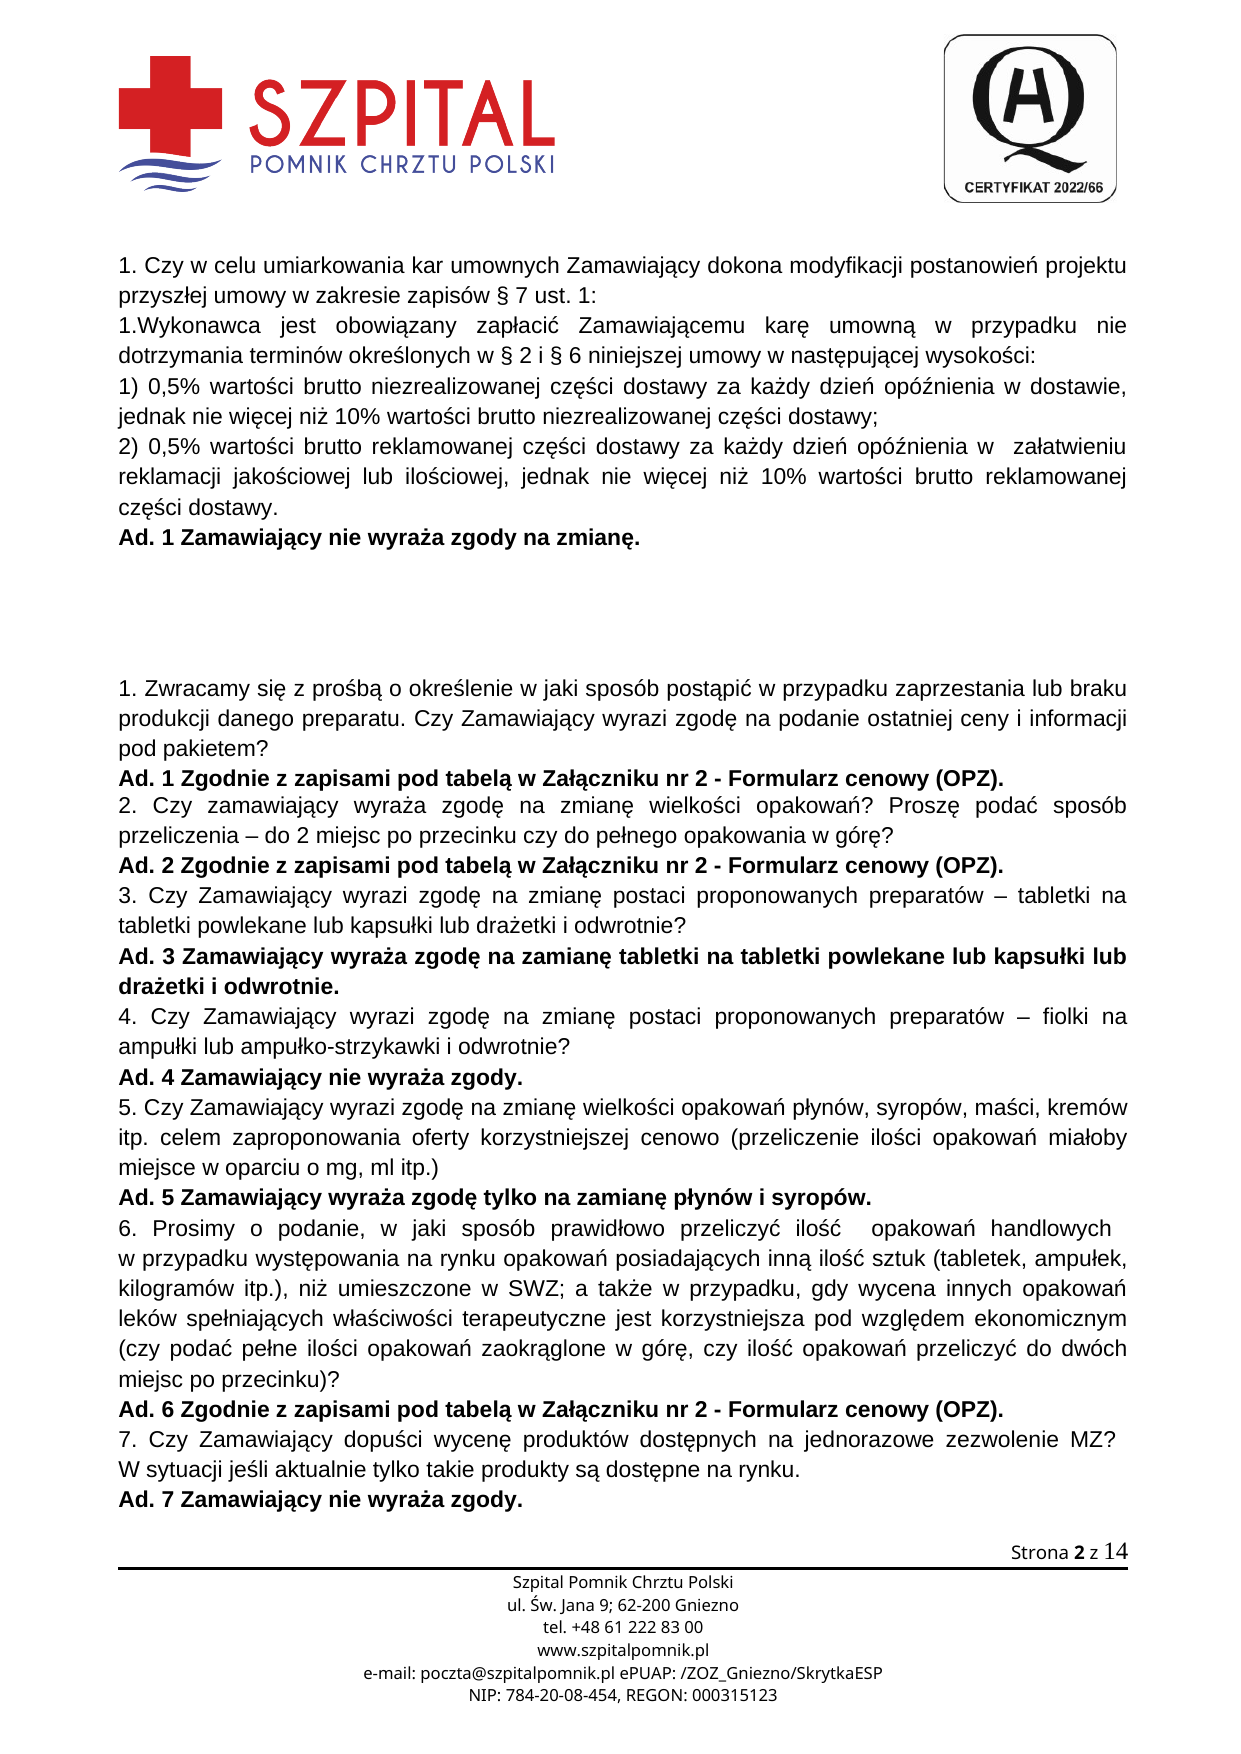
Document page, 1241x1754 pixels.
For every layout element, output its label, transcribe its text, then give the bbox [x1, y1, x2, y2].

text 1) 0,5% wartości brutto niezrealizowanej części dostawy za każdy dzień opóźnienia w dostawie, jednak nie więcej niż 10% wartości brutto niezrealizowanej części dostawy; [118, 373, 1128, 429]
text Ad. 3 Zamawiający wyraża zgodę na zamianę tabletki na tabletki powlekane lub kapsułki lub drażetki i odwrotnie. [118, 943, 1128, 999]
text Ad. 4 Zamawiający nie wyraża zgody. [118, 1063, 1128, 1090]
text 1.Wykonawca jest obowiązany zapłacić Zamawiającemu karę umowną w przypadku nie dotrzymania terminów określonych w § 2 i § 6 niniejszej umowy w następującej wysokości: [118, 312, 1128, 369]
text 1. Czy w celu umiarkowania kar umownych Zamawiający dokona modyfikacji postanowień projektu przyszłej umowy w zakresie zapisów § 7 ust. 1: [118, 252, 1128, 308]
text Ad. 1 Zgodnie z zapisami pod tabelą w Załączniku nr 2 - Formularz cenowy (OPZ). [118, 765, 1128, 792]
text 6. Prosimy o podanie, w jaki sposób prawidłowo przeliczyć ilość opakowań handlowych w przypadku występowania na rynku opakowań posiadających inną ilość sztuk (tabletek, ampułek, kilogramów itp.), niż umieszczone w SWZ; a także w przypadku, gdy wycena innych opakowań leków spełniających właściwości terapeutyczne jest korzystniejsza pod względem ekonomicznym (czy podać pełne ilości opakowań zaokrąglone w górę, czy ilość opakowań przeliczyć do dwóch miejsc po przecinku)? [118, 1214, 1128, 1392]
text Ad. 1 Zamawiający nie wyraża zgody na zmianę. [118, 524, 1128, 550]
text Ad. 6 Zgodnie z zapisami pod tabelą w Załączniku nr 2 - Formularz cenowy (OPZ). [118, 1396, 1128, 1422]
picture [118, 56, 555, 192]
text Ad. 2 Zgodnie z zapisami pod tabelą w Załączniku nr 2 - Formularz cenowy (OPZ). [118, 852, 1128, 878]
text Ad. 5 Zamawiający wyraża zgodę tylko na zamianę płynów i syropów. [118, 1184, 1128, 1211]
text 2. Czy zamawiający wyraża zgodę na zmianę wielkości opakowań? Proszę podać sposób przeliczenia – do 2 miejsc po przecinku czy do pełnego opakowania w górę? [118, 792, 1128, 848]
text 4. Czy Zamawiający wyrazi zgodę na zmianę postaci proponowanych preparatów – fiolki na ampułki lub ampułko-strzykawki i odwrotnie? [118, 1003, 1128, 1060]
text 3. Czy Zamawiający wyrazi zgodę na zmianę postaci proponowanych preparatów – tabletki na tabletki powlekane lub kapsułki lub drażetki i odwrotnie? [118, 882, 1128, 939]
text 1. Zwracamy się z prośbą o określenie w jaki sposób postąpić w przypadku zaprzestania lub braku produkcji danego preparatu. Czy Zamawiający wyrazi zgodę na podanie ostatniej ceny i informacji pod pakietem? [118, 675, 1128, 761]
text 7. Czy Zamawiający dopuści wycenę produktów dostępnych na jednorazowe zezwolenie MZ? W sytuacji jeśli aktualnie tylko takie produkty są dostępne na rynku. [118, 1426, 1128, 1483]
text 5. Czy Zamawiający wyrazi zgodę na zmianę wielkości opakowań płynów, syropów, maści, kremów itp. celem zaproponowania oferty korzystniejszej cenowo (przeliczenie ilości opakowań miałoby miejsce w oparciu o mg, ml itp.) [118, 1094, 1128, 1181]
text 2) 0,5% wartości brutto reklamowanej części dostawy za każdy dzień opóźnienia w załatwieniu reklamacji jakościowej lub ilościowej, jednak nie więcej niż 10% wartości brutto reklamowanej części dostawy. [118, 433, 1128, 520]
text Ad. 7 Zamawiający nie wyraża zgody. [118, 1486, 1128, 1513]
picture [943, 34, 1117, 203]
